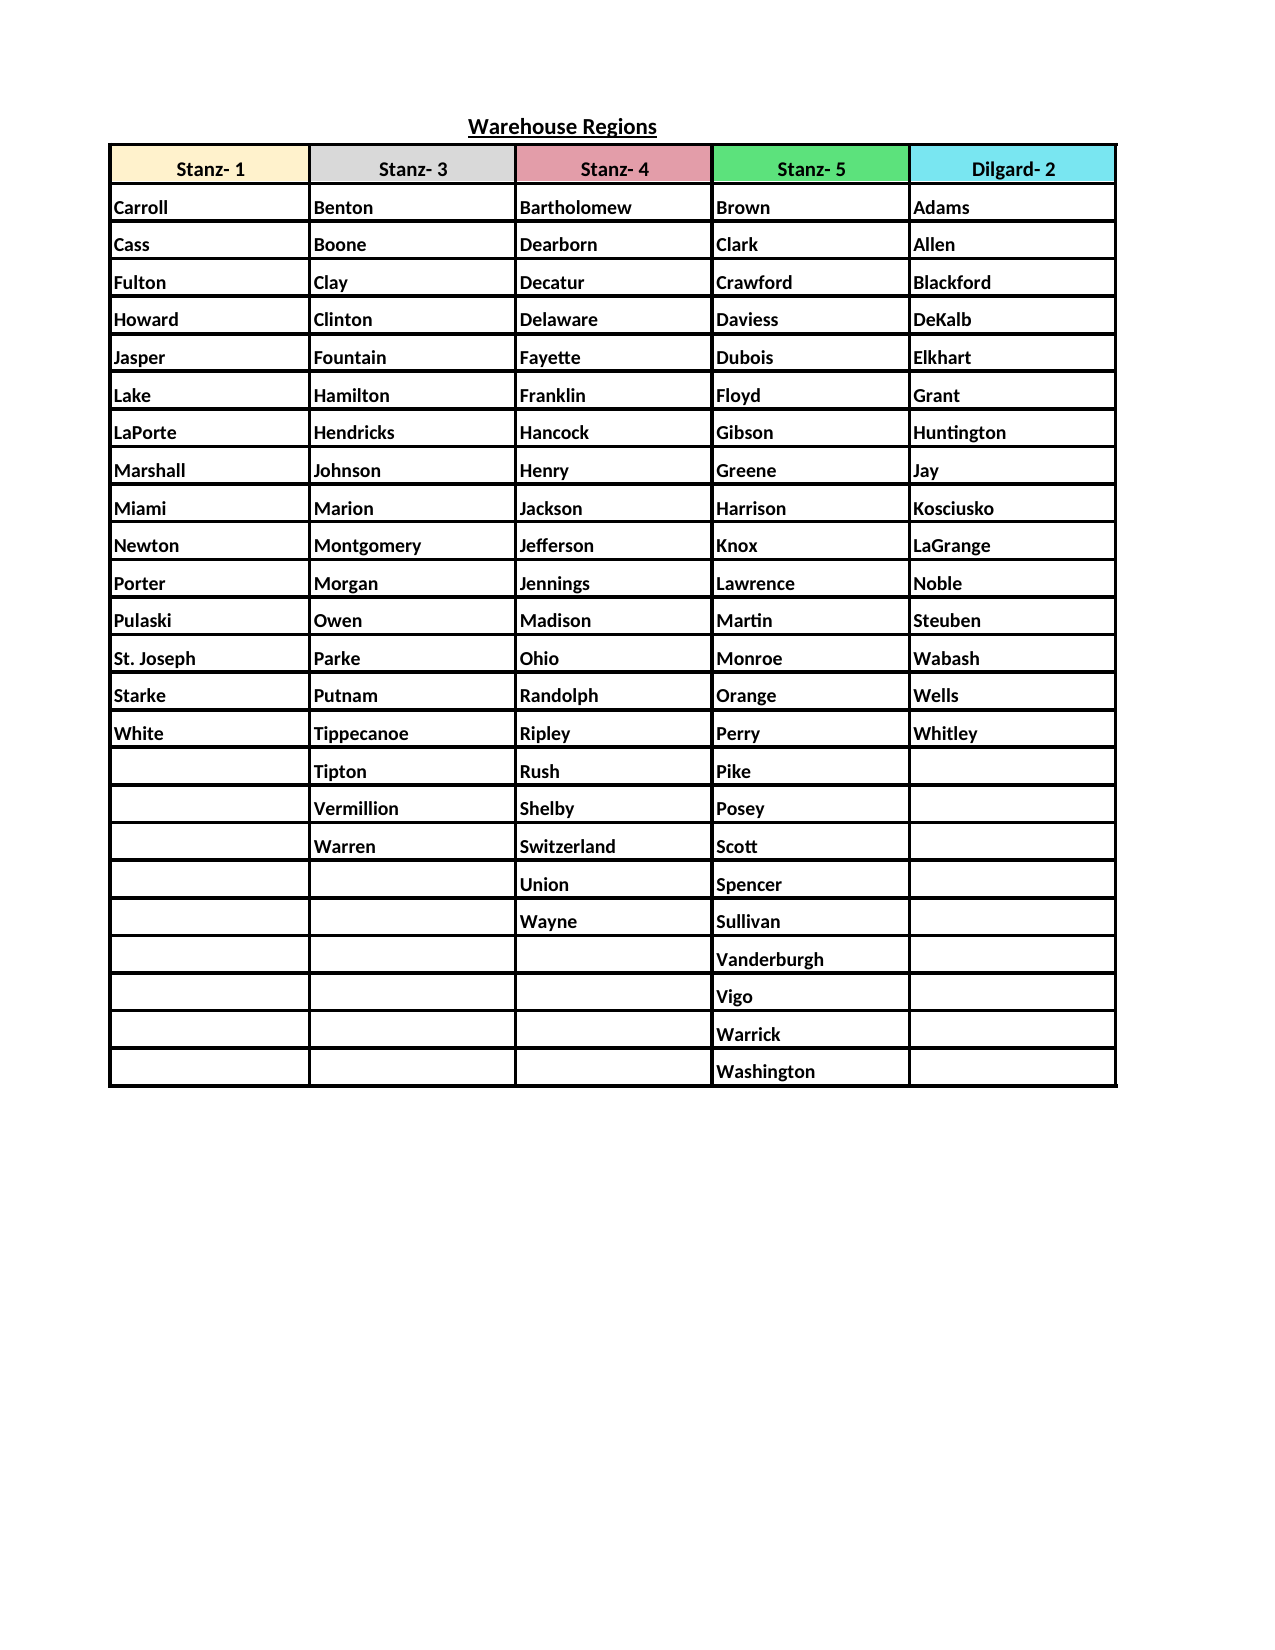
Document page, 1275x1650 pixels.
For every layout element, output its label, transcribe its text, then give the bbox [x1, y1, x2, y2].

table_cell Jay [911, 448, 1114, 482]
table_cell Hancock [517, 411, 710, 444]
table_cell [517, 937, 710, 971]
table_cell Knox [714, 523, 908, 557]
table_cell [112, 937, 308, 971]
table_cell Montgomery [311, 523, 514, 557]
table_cell [112, 900, 308, 933]
table_cell DeKalb [911, 298, 1114, 332]
table_cell Ohio [517, 636, 710, 670]
table_cell [311, 937, 514, 971]
table_cell Noble [911, 561, 1114, 595]
table_cell Gibson [714, 411, 908, 444]
table_cell Wabash [911, 636, 1114, 670]
table_cell [112, 787, 308, 821]
table_cell Starke [112, 674, 308, 708]
table_cell Cass [112, 223, 308, 257]
table_cell Blackford [911, 260, 1114, 294]
table_cell Orange [714, 674, 908, 708]
table_cell Floyd [714, 373, 908, 407]
table_cell Tippecanoe [311, 712, 514, 745]
table_cell Parke [311, 636, 514, 670]
table_cell Clinton [311, 298, 514, 332]
table_cell Daviess [714, 298, 908, 332]
table_cell [112, 975, 308, 1009]
table_cell [517, 1012, 710, 1046]
table_cell [311, 862, 514, 896]
table_cell Carroll [112, 185, 308, 219]
table_header Dilgard- 2 [911, 146, 1114, 181]
table_cell St. Joseph [112, 636, 308, 670]
table_cell Franklin [517, 373, 710, 407]
table_cell [311, 1050, 514, 1084]
table_cell Delaware [517, 298, 710, 332]
table_cell Porter [112, 561, 308, 595]
table_cell Boone [311, 223, 514, 257]
table_cell Pike [714, 749, 908, 783]
table_cell Vermillion [311, 787, 514, 821]
table_cell Dearborn [517, 223, 710, 257]
table_cell [311, 975, 514, 1009]
table_cell Adams [911, 185, 1114, 219]
table_cell Henry [517, 448, 710, 482]
table_cell Benton [311, 185, 514, 219]
table_cell [911, 749, 1114, 783]
table_cell Crawford [714, 260, 908, 294]
table_cell Decatur [517, 260, 710, 294]
table_cell Marshall [112, 448, 308, 482]
table_cell Howard [112, 298, 308, 332]
table_cell Rush [517, 749, 710, 783]
table_cell Whitley [911, 712, 1114, 745]
table_cell [517, 1050, 710, 1084]
table_cell Jennings [517, 561, 710, 595]
table_cell Jefferson [517, 523, 710, 557]
table_cell Randolph [517, 674, 710, 708]
table_cell Vanderburgh [714, 937, 908, 971]
table_cell Warren [311, 824, 514, 858]
table_cell [911, 1050, 1114, 1084]
table_cell Hendricks [311, 411, 514, 444]
table_cell [911, 1012, 1114, 1046]
table_cell Sullivan [714, 900, 908, 933]
table_cell White [112, 712, 308, 745]
table_cell Morgan [311, 561, 514, 595]
table_cell Newton [112, 523, 308, 557]
table_cell Fulton [112, 260, 308, 294]
text Warehouse Regions [0, 112, 1125, 140]
table_cell [517, 975, 710, 1009]
table_cell Washington [714, 1050, 908, 1084]
table_cell Wayne [517, 900, 710, 933]
table_cell [911, 824, 1114, 858]
table_header Stanz- 4 [517, 146, 710, 181]
table_cell [911, 787, 1114, 821]
table_cell Fountain [311, 336, 514, 369]
table_cell [911, 900, 1114, 933]
table_cell Bartholomew [517, 185, 710, 219]
table_cell Huntington [911, 411, 1114, 444]
table_cell Tipton [311, 749, 514, 783]
table_cell Wells [911, 674, 1114, 708]
table_cell [112, 1012, 308, 1046]
table_cell Dubois [714, 336, 908, 369]
table_cell Harrison [714, 486, 908, 520]
table_cell Ripley [517, 712, 710, 745]
table_cell Owen [311, 599, 514, 633]
table_cell Shelby [517, 787, 710, 821]
table_cell Elkhart [911, 336, 1114, 369]
table_cell [112, 824, 308, 858]
table_cell [112, 749, 308, 783]
table_cell [311, 1012, 514, 1046]
table_cell Brown [714, 185, 908, 219]
table_cell Hamilton [311, 373, 514, 407]
table_cell Spencer [714, 862, 908, 896]
table_cell Clark [714, 223, 908, 257]
table_cell [112, 1050, 308, 1084]
table_cell Johnson [311, 448, 514, 482]
table_cell [112, 862, 308, 896]
table_cell Pulaski [112, 599, 308, 633]
table_cell [911, 862, 1114, 896]
table_cell [911, 975, 1114, 1009]
table_cell Vigo [714, 975, 908, 1009]
table_cell Madison [517, 599, 710, 633]
table_header Stanz- 1 [112, 146, 308, 181]
table_cell Martin [714, 599, 908, 633]
table_cell Kosciusko [911, 486, 1114, 520]
table_cell LaPorte [112, 411, 308, 444]
table_header Stanz- 3 [311, 146, 514, 181]
table_cell Steuben [911, 599, 1114, 633]
table_cell Grant [911, 373, 1114, 407]
table_cell Clay [311, 260, 514, 294]
table_cell Posey [714, 787, 908, 821]
table_cell Jasper [112, 336, 308, 369]
table_cell LaGrange [911, 523, 1114, 557]
table_cell Miami [112, 486, 308, 520]
table_cell Scott [714, 824, 908, 858]
table_cell Monroe [714, 636, 908, 670]
table_cell Jackson [517, 486, 710, 520]
table_cell Union [517, 862, 710, 896]
table_cell Lawrence [714, 561, 908, 595]
table_cell Perry [714, 712, 908, 745]
table_cell Switzerland [517, 824, 710, 858]
table_cell Putnam [311, 674, 514, 708]
table_header Stanz- 5 [714, 146, 908, 181]
table_cell [911, 937, 1114, 971]
table_cell Warrick [714, 1012, 908, 1046]
table_cell Greene [714, 448, 908, 482]
table_cell [311, 900, 514, 933]
table_cell Allen [911, 223, 1114, 257]
table_cell Lake [112, 373, 308, 407]
table_cell Fayette [517, 336, 710, 369]
table_cell Marion [311, 486, 514, 520]
